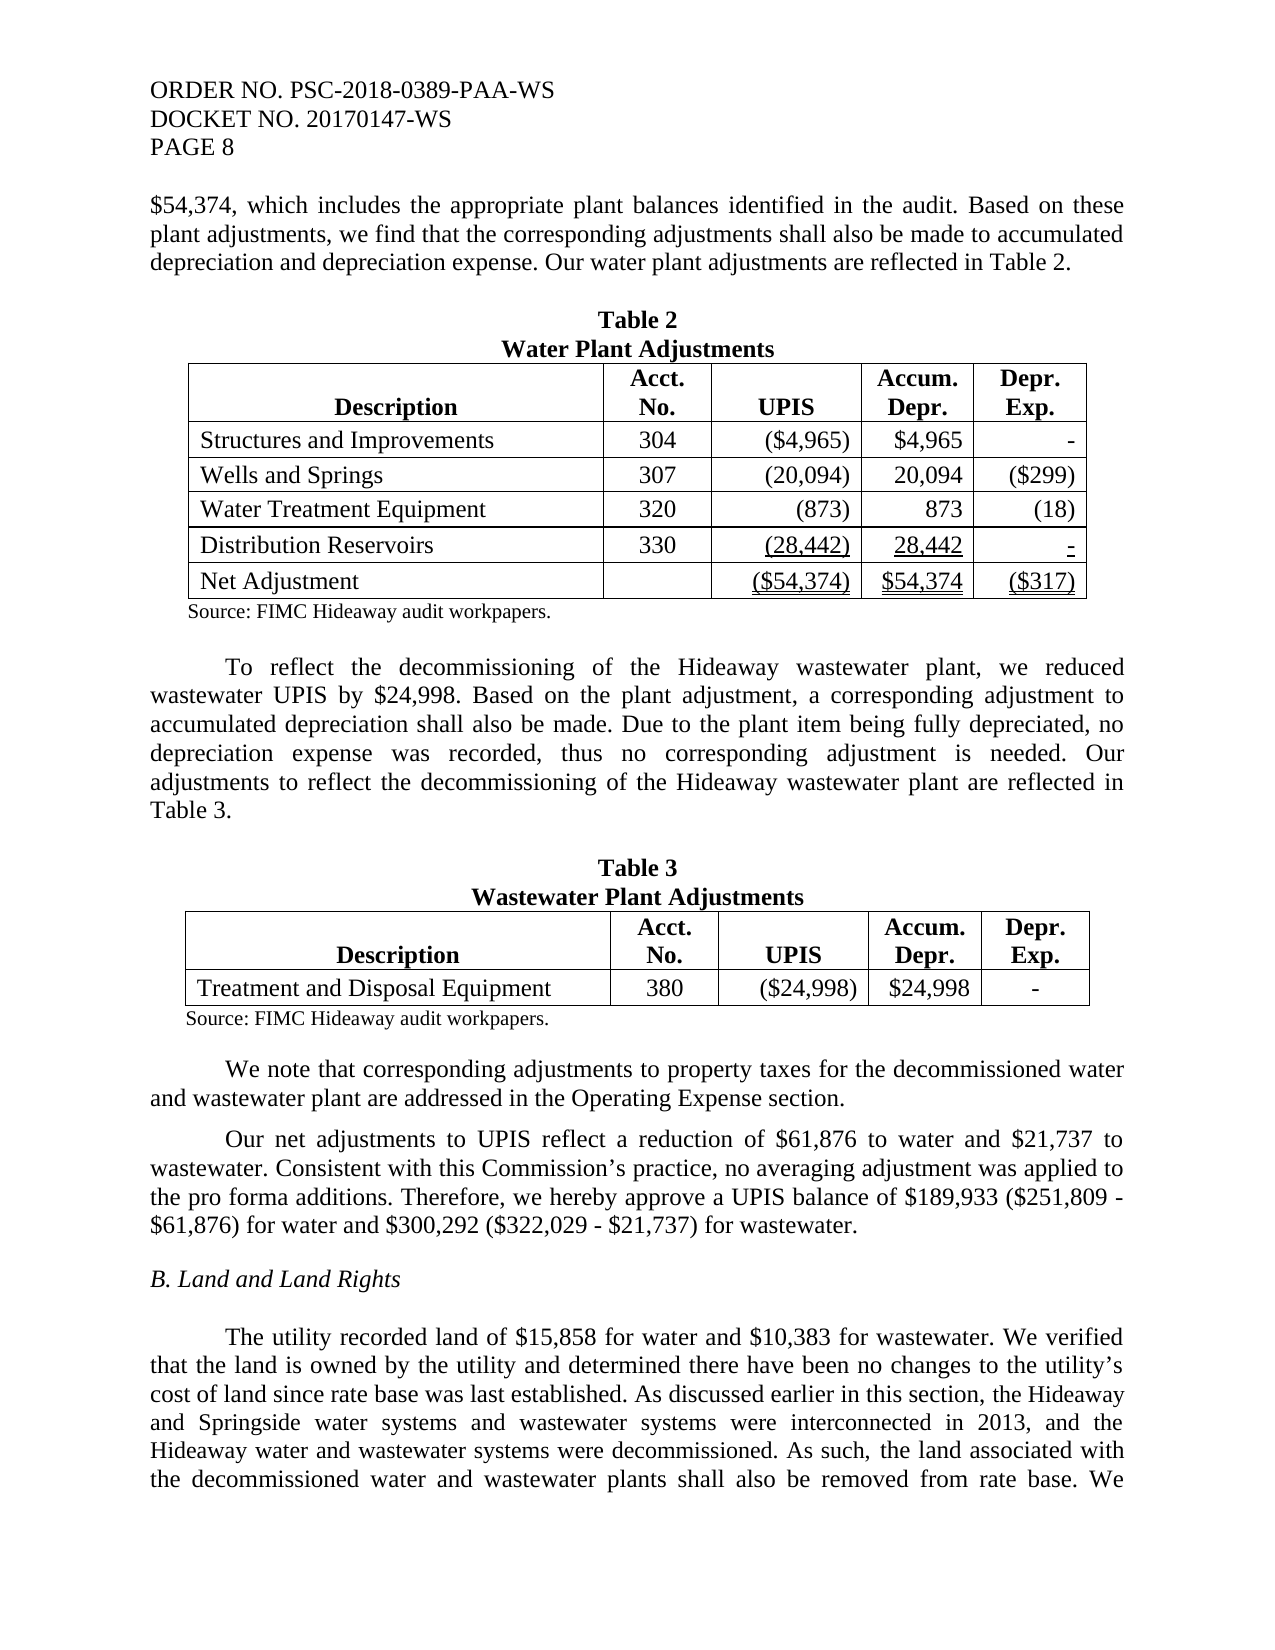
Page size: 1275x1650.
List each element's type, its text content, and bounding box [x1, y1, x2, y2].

table_cell - [974, 528, 1086, 562]
table_cell 330 [604, 528, 711, 562]
text Table 3 [150, 853, 1125, 882]
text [150, 190, 1125, 276]
table_cell $54,374 [862, 563, 973, 598]
table_header Depr. Exp. [974, 364, 1086, 421]
text Table 2 [150, 305, 1125, 334]
table_cell Structures and Improvements [189, 422, 603, 457]
table_header Accum. Depr. [869, 912, 981, 969]
text Water Plant Adjustments [150, 334, 1125, 362]
table_header UPIS [712, 364, 861, 421]
text B. Land and Land Rights [150, 1264, 1125, 1293]
table_cell Distribution Reservoirs [189, 528, 603, 562]
table_header Description [189, 364, 603, 421]
table_cell ($299) [974, 458, 1086, 491]
table_cell Treatment and Disposal Equipment [186, 970, 610, 1005]
text Our net adjustments to UPIS reflect a reduction of $61,876 to water and $21,737 to wastewater. Consistent with this Commission’s practice, no averaging adjustment was applied to the pro forma additions. Therefore, we hereby approve a UPIS balance of $189,933 ($251,809 - $61,876) for water and $300,292 ($322,029 - $21,737) for wastewater. [150, 1124, 1125, 1239]
table_cell ($24,998) [719, 970, 868, 1005]
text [150, 1322, 1125, 1493]
table_cell ($54,374) [712, 563, 861, 598]
text To reflect the decommissioning of the Hideaway wastewater plant, we reduced wastewater UPIS by $24,998. Based on the plant adjustment, a corresponding adjustment to accumulated depreciation shall also be made. Due to the plant item being fully depreciated, no depreciation expense was recorded, thus no corresponding adjustment is needed. Our adjustments to reflect the decommissioning of the Hideaway wastewater plant are reflected in Table 3. [150, 652, 1125, 824]
table_cell 304 [604, 422, 711, 457]
table_cell - [974, 422, 1086, 457]
table_cell Net Adjustment [189, 563, 603, 598]
table_header Description [186, 912, 610, 969]
table_header Accum. Depr. [862, 364, 973, 421]
text We note that corresponding adjustments to property taxes for the decommissioned water and wastewater plant are addressed in the Operating Expense section. [150, 1054, 1125, 1112]
table_cell 28,442 [862, 528, 973, 562]
table_header Acct. No. [604, 364, 711, 421]
table_cell 320 [604, 492, 711, 526]
table_cell (28,442) [712, 528, 861, 562]
text Source: FIMC Hideaway audit workpapers. [150, 599, 1125, 623]
table_cell $4,965 [862, 422, 973, 457]
table_cell Wells and Springs [189, 458, 603, 491]
text Wastewater Plant Adjustments [150, 882, 1125, 911]
table_cell 873 [862, 492, 973, 526]
table_cell Water Treatment Equipment [189, 492, 603, 526]
table_cell - [982, 970, 1089, 1005]
table_cell $24,998 [869, 970, 981, 1005]
table_cell 307 [604, 458, 711, 491]
table_cell [604, 563, 711, 598]
table_cell 20,094 [862, 458, 973, 491]
table_cell (18) [974, 492, 1086, 526]
table_cell (873) [712, 492, 861, 526]
text Source: FIMC Hideaway audit workpapers. [150, 1006, 1125, 1030]
table_header UPIS [719, 912, 868, 969]
table_cell 380 [611, 970, 718, 1005]
table_cell (20,094) [712, 458, 861, 491]
table_cell ($317) [974, 563, 1086, 598]
table_cell ($4,965) [712, 422, 861, 457]
table_header Acct. No. [611, 912, 718, 969]
table_header Depr. Exp. [982, 912, 1089, 969]
